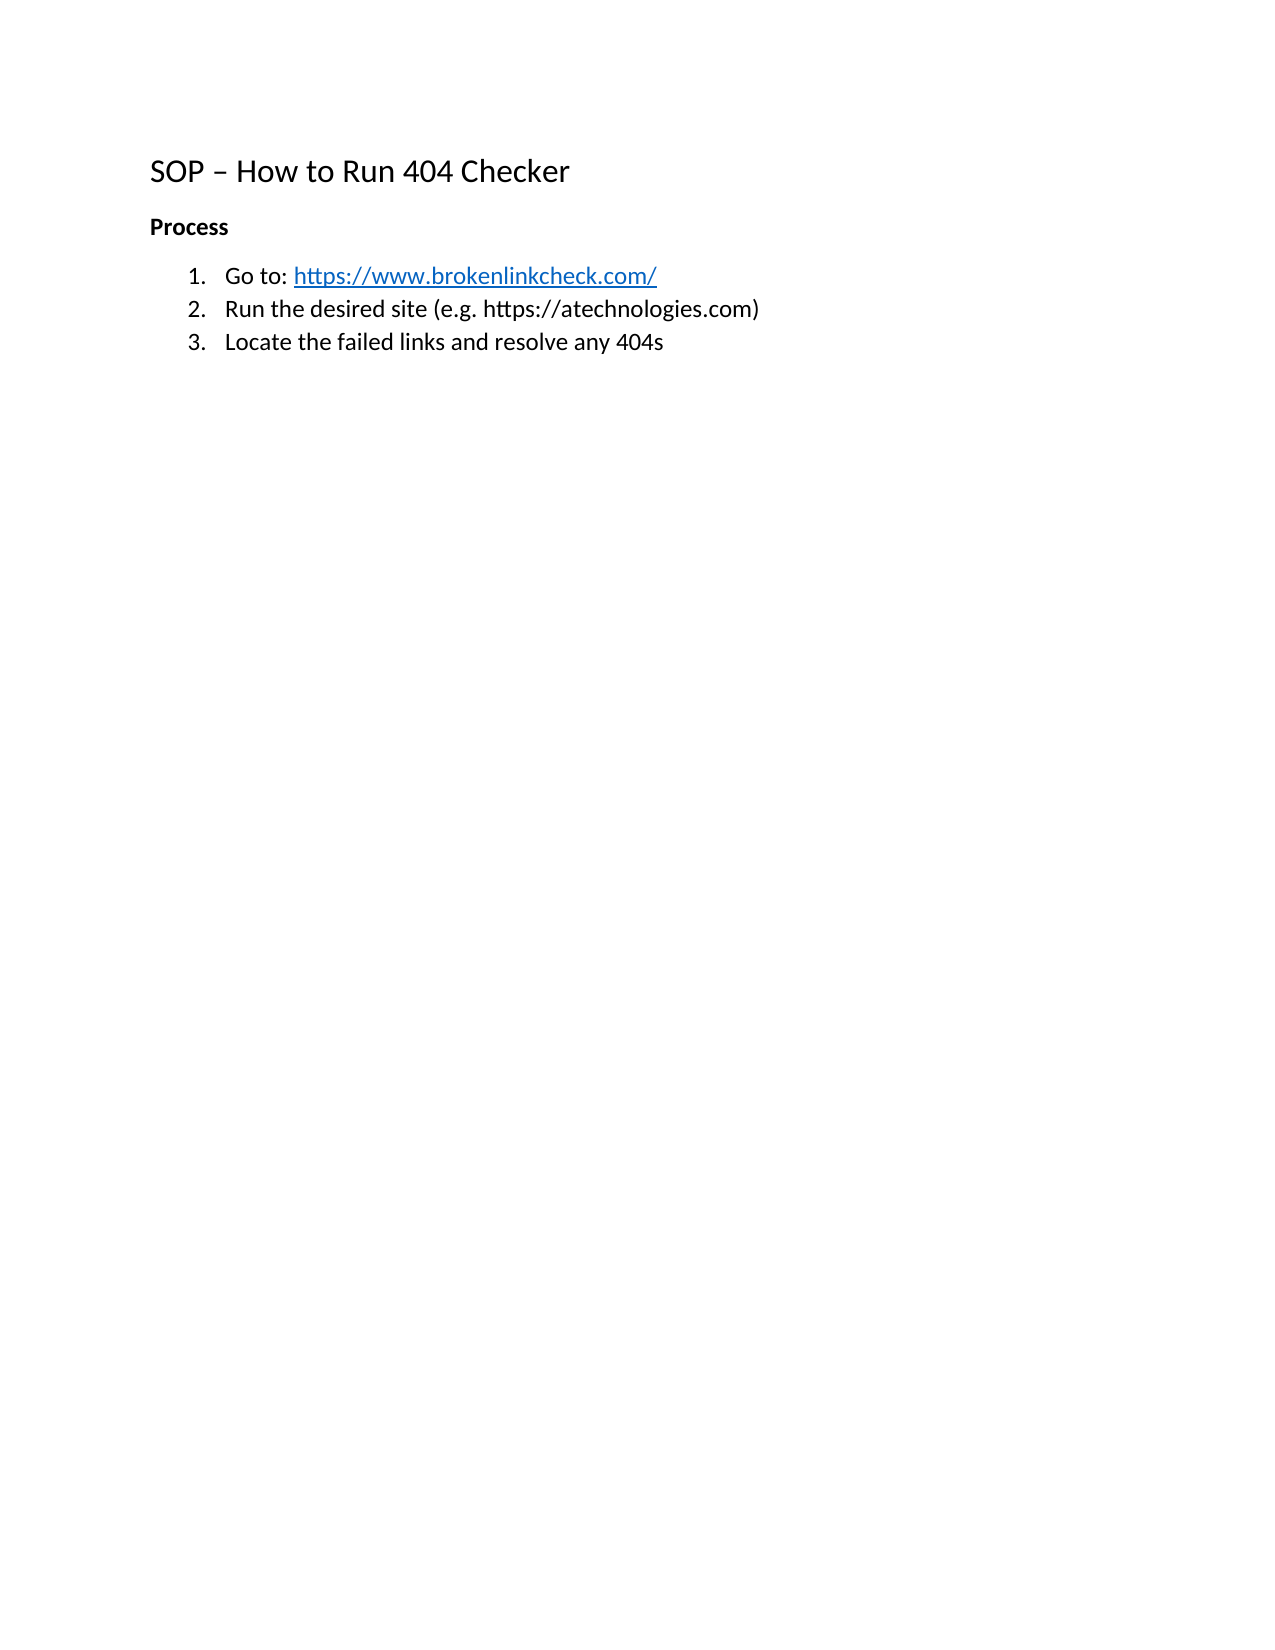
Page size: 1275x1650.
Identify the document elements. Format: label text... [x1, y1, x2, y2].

list Locate the failed links and resolve any 404s [187, 326, 1125, 357]
list Go to: https://www.brokenlinkcheck.com/ [187, 260, 1125, 291]
text Process [150, 211, 1125, 241]
text SOP – How to Run 404 Checker [150, 150, 1125, 191]
list Run the desired site (e.g. https://atechnologies.com) [187, 293, 1125, 324]
